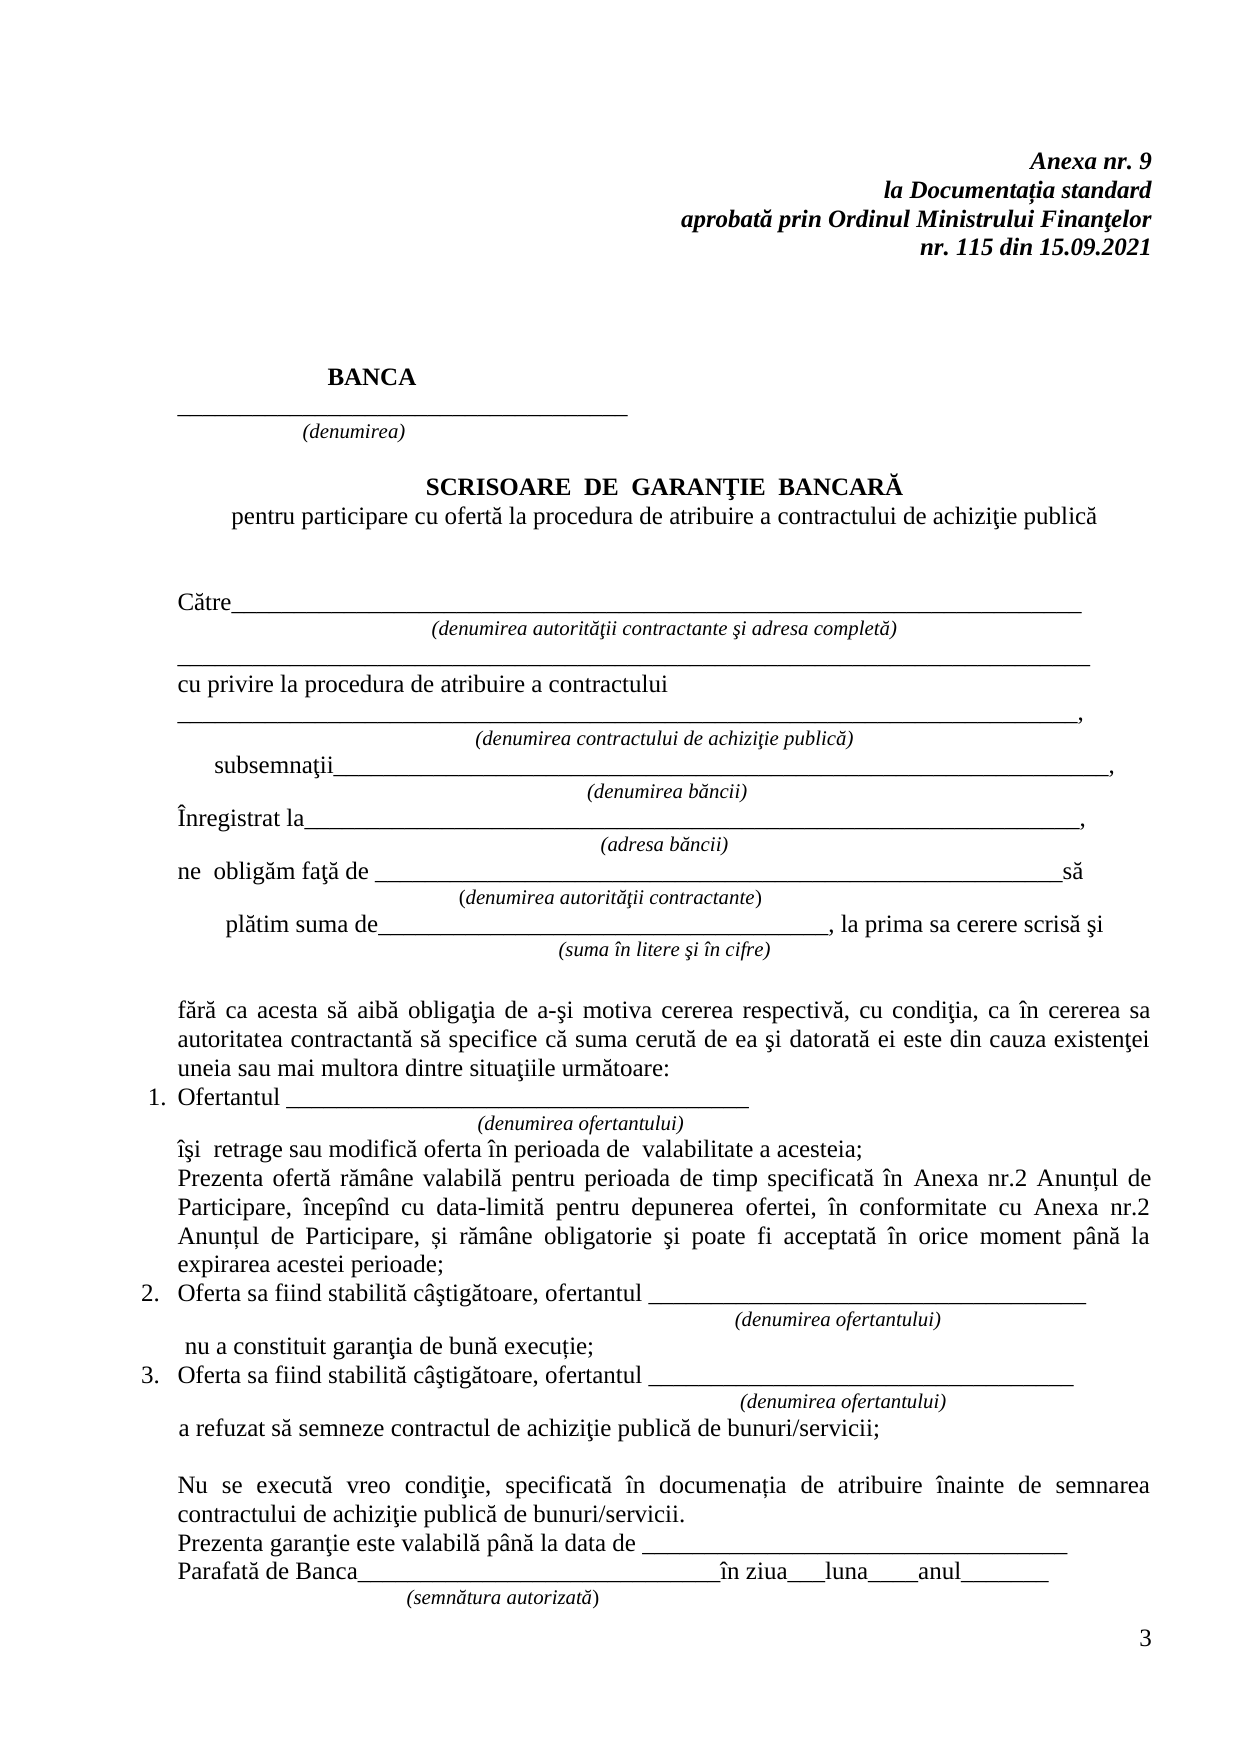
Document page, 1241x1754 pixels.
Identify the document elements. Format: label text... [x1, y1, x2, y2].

text aprobată prin Ordinul Ministrului Finanţelor [177, 204, 1152, 232]
text _________________________________________________________________________ [177, 640, 1152, 669]
text (denumirea contractului de achiziţie publică) [177, 726, 1152, 750]
text fără ca acesta să aibă obligaţia de a-şi motiva cererea respectivă, cu condiţia, ca în cererea sa autoritatea contractantă să specifice că suma cerută de ea şi datorată ei este din cauza existenţei uneia sau mai multora dintre situaţiile următoare: [177, 996, 1152, 1082]
text (denumirea ofertantului) [177, 1307, 1152, 1331]
text subsemnaţii______________________________________________________________, [177, 750, 1152, 779]
text (denumirea autorităţii contractante) [177, 884, 1152, 909]
text (denumirea ofertantului) [141, 1389, 1152, 1413]
text Înregistrat la______________________________________________________________, [177, 803, 1152, 832]
text la Documentația standard [177, 175, 1152, 204]
text plătim suma de____________________________________, la prima sa cerere scrisă şi (suma în litere şi în cifre) [177, 909, 1152, 961]
text nr. 115 din 15.09.2021 [177, 232, 1152, 261]
text (denumirea autorităţii contractante şi adresa completă) [177, 616, 1152, 640]
text Parafată de Banca_____________________________în ziua___luna____anul_______ [177, 1556, 1152, 1585]
text Anexa nr. 9 [177, 146, 1152, 175]
text Prezenta garanţie este valabilă până la data de __________________________________ [177, 1528, 1152, 1556]
text nu a constituit garanţia de bună execuție; [141, 1331, 1152, 1360]
text (denumirea băncii) [177, 779, 1152, 803]
text ne obligăm faţă de _______________________________________________________să [177, 856, 1152, 884]
list Oferta sa fiind stabilită câştigătoare, ofertantul __________________________________ [141, 1360, 1152, 1389]
list Ofertantul _____________________________________ [148, 1082, 1152, 1111]
text Către____________________________________________________________________ [177, 587, 1152, 616]
text SCRISOARE DE GARANŢIE BANCARĂ [177, 472, 1152, 501]
text BANCA [177, 362, 1152, 391]
list Oferta sa fiind stabilită câştigătoare, ofertantul ___________________________________ [141, 1278, 1152, 1307]
text Nu se execută vreo condiţie, specificată în documenația de atribuire înainte de semnarea contractului de achiziţie publică de bunuri/servicii. [177, 1470, 1152, 1528]
text îşi retrage sau modifică oferta în perioada de valabilitate a acesteia; [177, 1134, 1152, 1163]
text Prezenta ofertă rămâne valabilă pentru perioada de timp specificată în Anexa nr.2 Anunțul de Participare, începînd cu data-limită pentru depunerea ofertei, în conformitate cu Anexa nr.2 Anunțul de Participare, și rămâne obligatorie şi poate fi acceptată în orice moment până la expirarea acestei perioade; [177, 1163, 1152, 1278]
text pentru participare cu ofertă la procedura de atribuire a contractului de achiziţie publică [177, 501, 1152, 529]
text a refuzat să semneze contractul de achiziţie publică de bunuri/servicii; [141, 1413, 1152, 1441]
text (semnătura autorizată) [177, 1585, 1152, 1609]
text ____________________________________ [177, 391, 1152, 419]
text cu privire la procedura de atribuire a contractului ________________________________________________________________________, [177, 669, 1152, 726]
text (adresa băncii) [177, 832, 1152, 856]
text (denumirea) [177, 419, 1152, 443]
text (denumirea ofertantului) [177, 1111, 1152, 1134]
